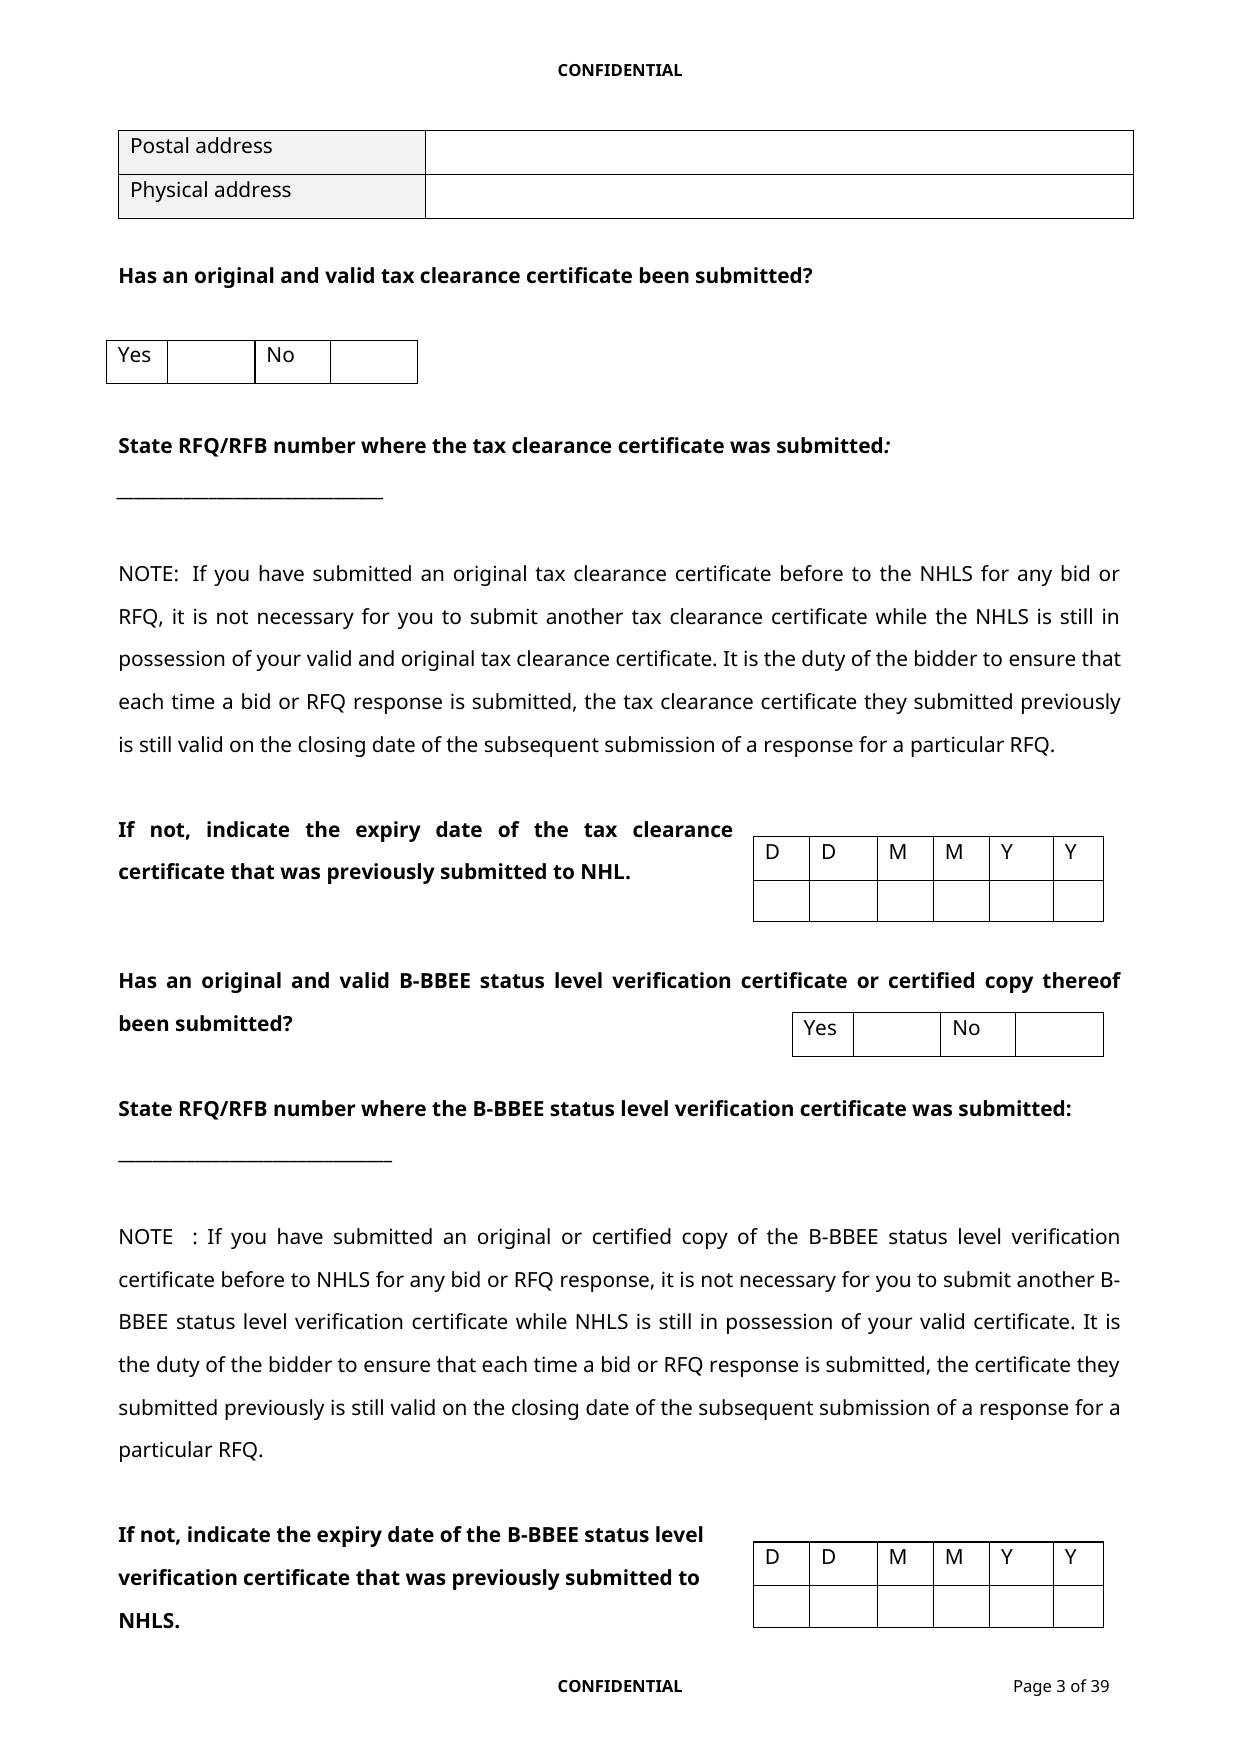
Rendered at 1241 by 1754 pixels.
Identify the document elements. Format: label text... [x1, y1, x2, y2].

table_header Yes [793, 1013, 853, 1056]
text Has an original and valid tax clearance certificate been submitted? [118, 261, 1122, 289]
table_header D [810, 837, 877, 879]
table_cell [810, 881, 877, 921]
table_header Y [990, 1543, 1053, 1585]
table_cell Postal address [119, 131, 425, 174]
table_header [1016, 1013, 1103, 1056]
text NOTE: If you have submitted an original tax clearance certificate before to the NHLS for any bid or RFQ, it is not necessary for you to submit another tax clearance certificate while the NHLS is still in possession of your valid and original tax clearance certificate. It is the duty of the bidder to ensure that each time a bid or RFQ response is submitted, the tax clearance certificate they submitted previously is still valid on the closing date of the subsequent submission of a response for a particular RFQ. [118, 559, 1122, 758]
table_header No [941, 1013, 1015, 1056]
table_cell [426, 175, 1133, 217]
table_header [854, 1013, 940, 1056]
table_header M [934, 1543, 989, 1585]
table_header Y [1054, 1543, 1103, 1585]
table_cell [934, 881, 989, 921]
table_cell [754, 1586, 809, 1627]
table_header M [878, 837, 933, 879]
table_cell [990, 1586, 1053, 1627]
text If not, indicate the expiry date of the B-BBEE status level verification certificate that was previously submitted to NHLS. [118, 1521, 1122, 1634]
table_cell [878, 881, 933, 921]
table_header D [754, 1543, 809, 1585]
table_header M [934, 837, 989, 879]
table_cell Physical address [119, 175, 425, 217]
table_cell [1054, 881, 1103, 921]
table_header M [878, 1543, 933, 1585]
text State RFQ/RFB number where the tax clearance certificate was submitted: ________________________________ [118, 431, 1122, 502]
table_cell [990, 881, 1053, 921]
table_header D [754, 837, 809, 879]
table_header D [810, 1543, 877, 1585]
table_header [168, 341, 254, 383]
table_header No [256, 341, 330, 383]
text State RFQ/RFB number where the B-BBEE status level verification certificate was submitted: ________________________________ [118, 1094, 1122, 1166]
table_cell [934, 1586, 989, 1627]
table_header Yes [107, 341, 167, 383]
table_cell [878, 1586, 933, 1627]
text Has an original and valid B-BBEE status level verification certificate or certified copy thereof been submitted? [118, 967, 1122, 1038]
table_header Y [990, 837, 1053, 879]
table_header [331, 341, 417, 383]
table_cell [810, 1586, 877, 1627]
text If not, indicate the expiry date of the tax clearance certificate that was previously submitted to NHL. [118, 815, 1122, 886]
table_cell [754, 881, 809, 921]
table_header Y [1054, 837, 1103, 879]
text NOTE : If you have submitted an original or certified copy of the B-BBEE status level verification certificate before to NHLS for any bid or RFQ response, it is not necessary for you to submit another B-BBEE status level verification certificate while NHLS is still in possession of your valid certificate. It is the duty of the bidder to ensure that each time a bid or RFQ response is submitted, the certificate they submitted previously is still valid on the closing date of the subsequent submission of a response for a particular RFQ. [118, 1222, 1122, 1464]
table_cell [1054, 1586, 1103, 1627]
table_cell [426, 131, 1133, 174]
